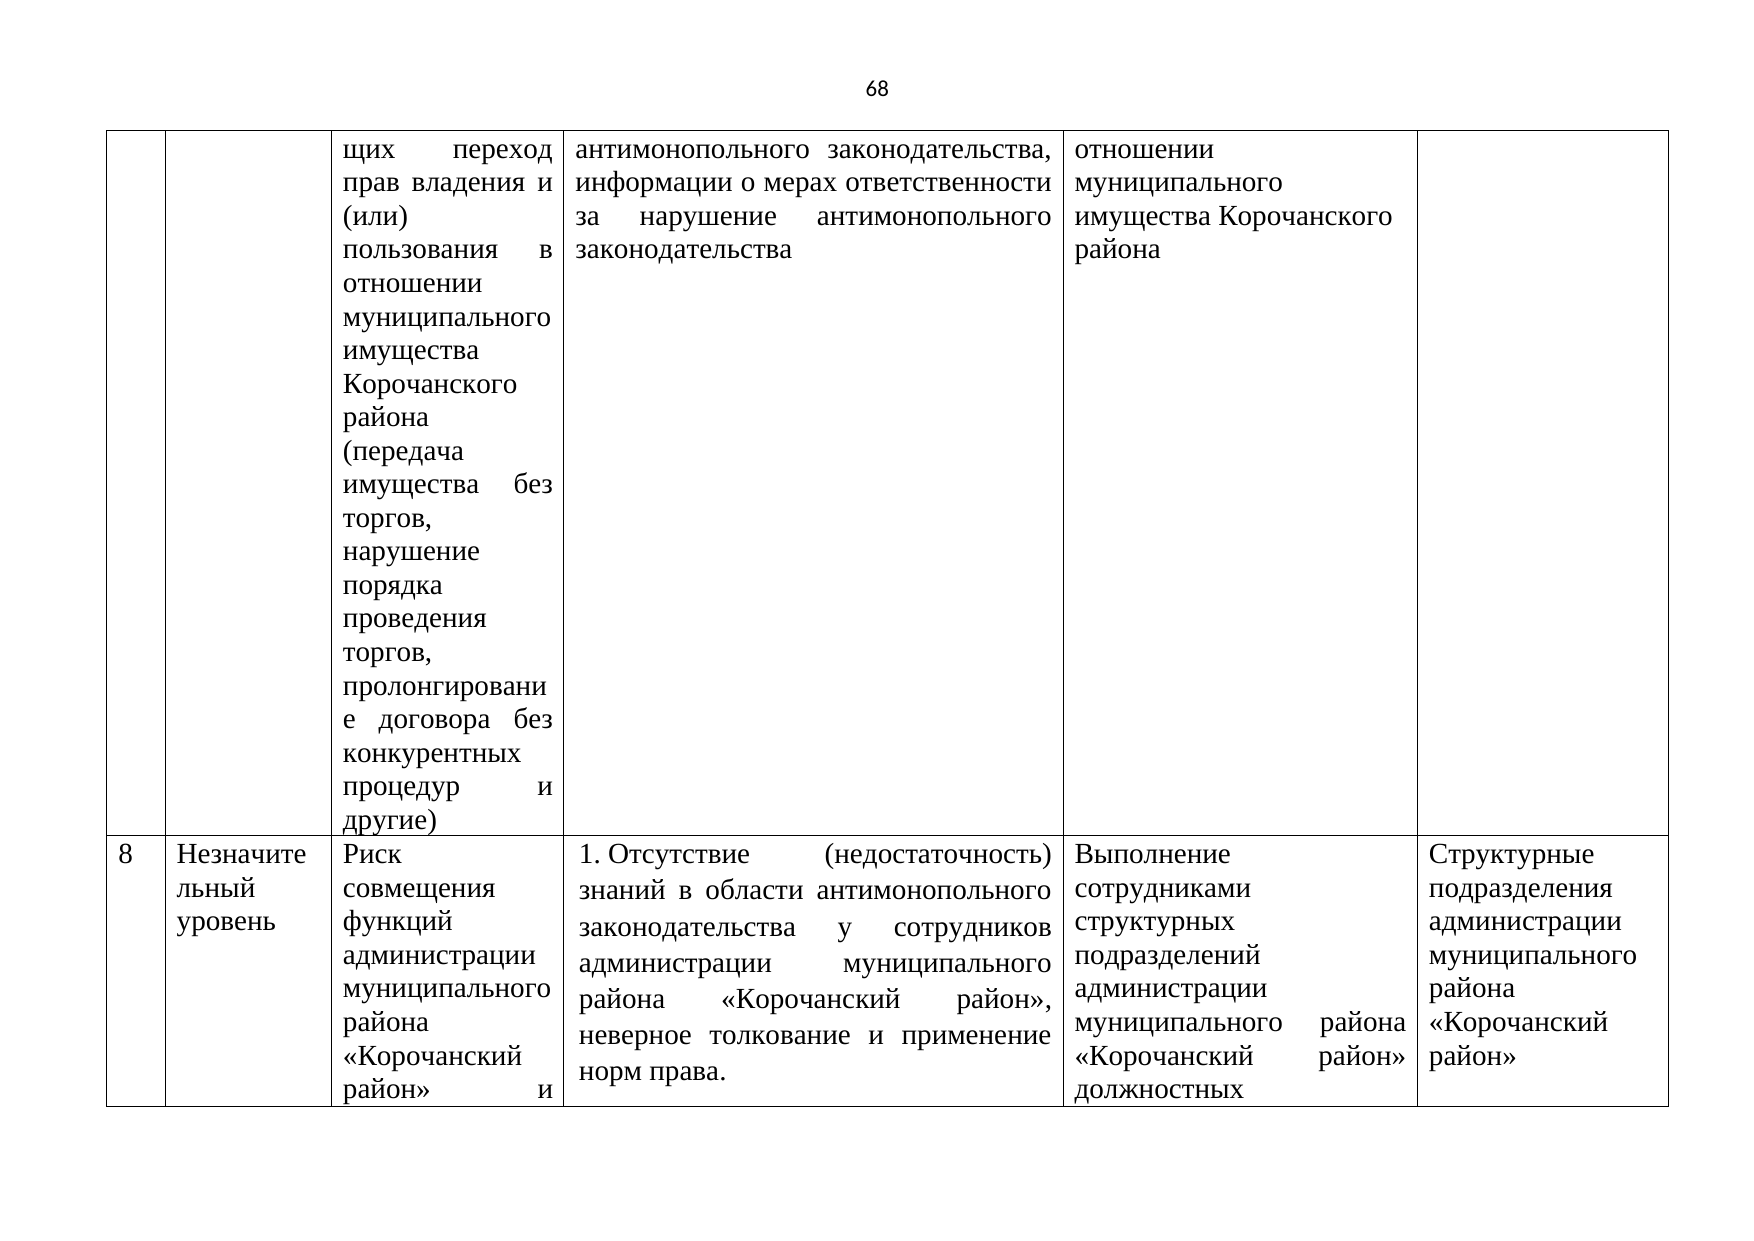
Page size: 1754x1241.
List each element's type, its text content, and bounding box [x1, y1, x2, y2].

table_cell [1418, 131, 1668, 835]
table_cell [1418, 836, 1668, 1106]
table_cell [564, 131, 1063, 835]
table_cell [332, 131, 563, 835]
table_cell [166, 131, 331, 835]
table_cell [1064, 131, 1417, 835]
table_cell 7 [107, 131, 165, 835]
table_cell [332, 836, 563, 1106]
table_cell 8 [107, 836, 165, 1106]
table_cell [1064, 836, 1417, 1106]
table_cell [166, 836, 331, 1106]
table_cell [564, 836, 1063, 1106]
